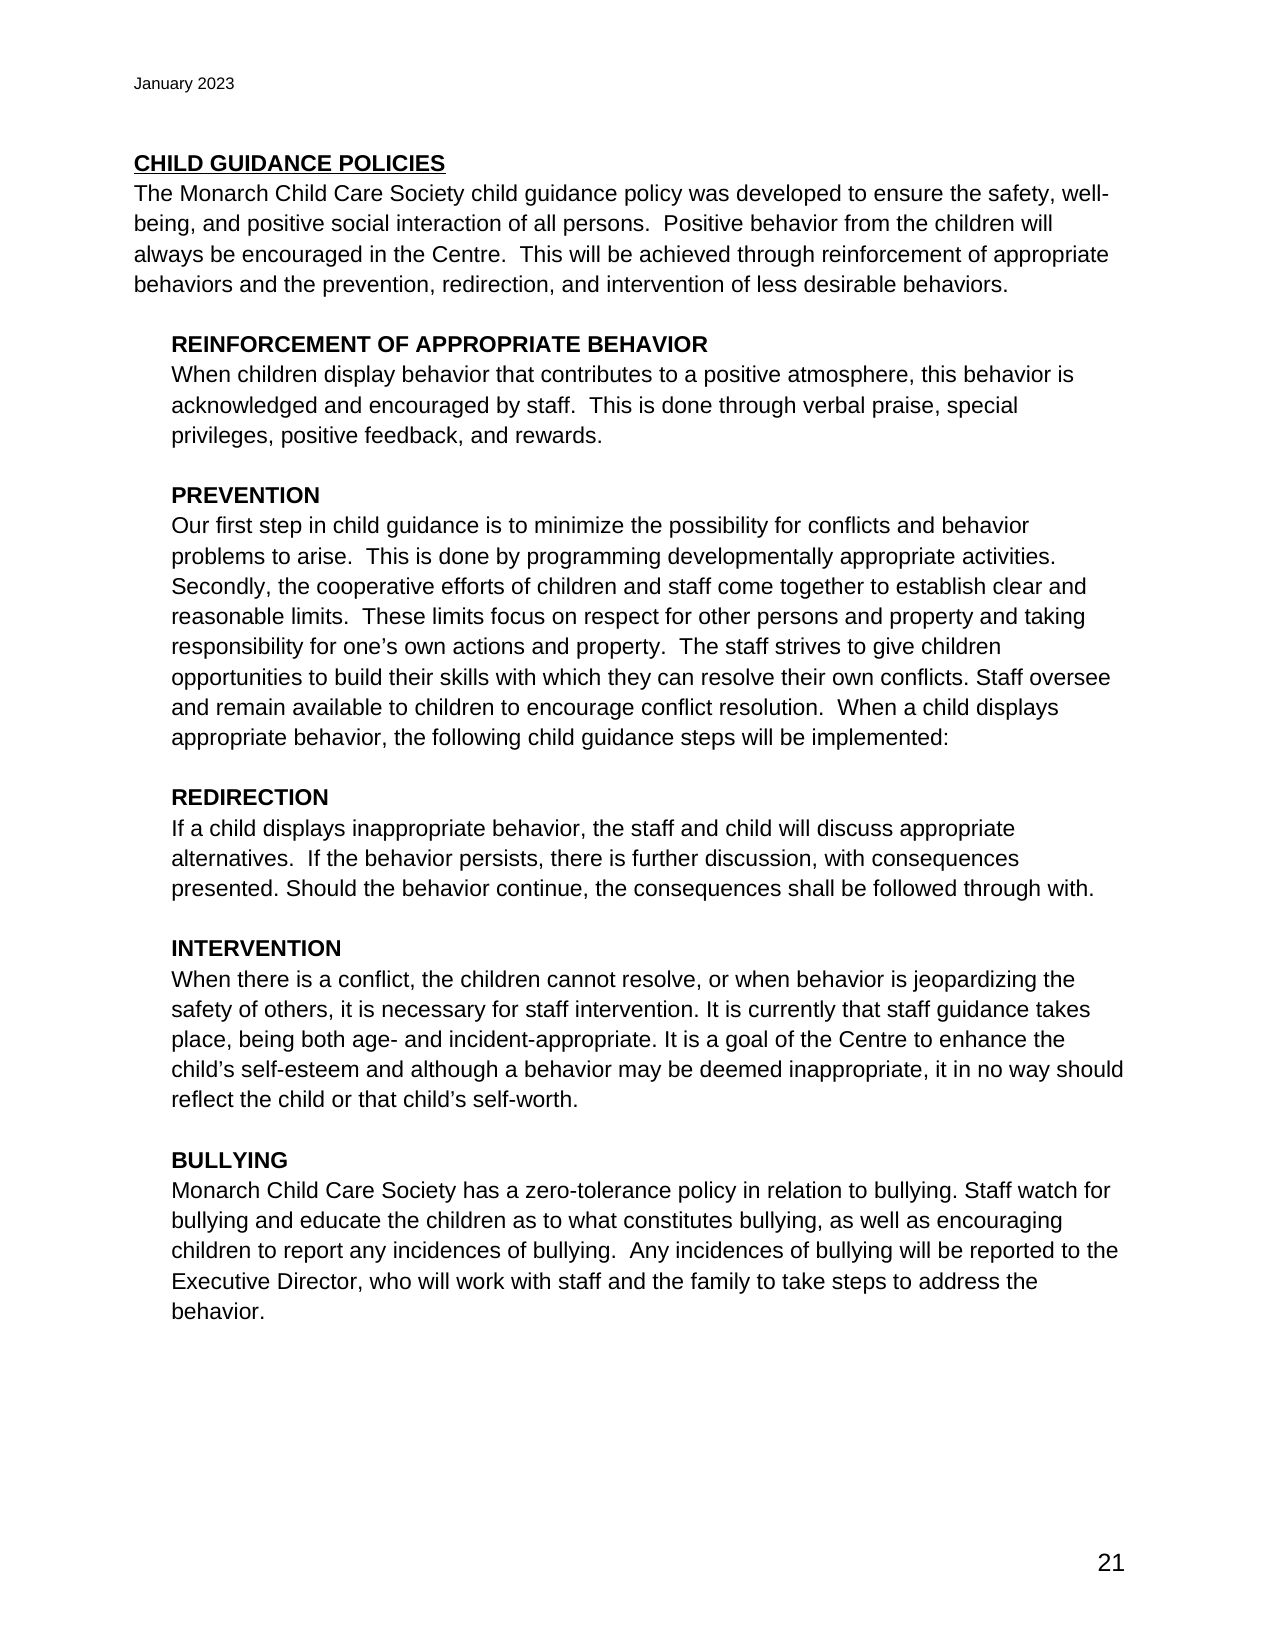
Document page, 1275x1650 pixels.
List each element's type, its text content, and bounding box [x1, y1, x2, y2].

subtitle CHILD GUIDANCE POLICIES [133, 150, 1125, 176]
text When there is a conflict, the children cannot resolve, or when behavior is jeopardizing the safety of others, it is necessary for staff intervention. It is currently that staff guidance takes place, being both age- and incident-appropriate. It is a goal of the Centre to enhance the child’s self-esteem and although a behavior may be deemed inappropriate, it in no way should reflect the child or that child’s self-worth. [171, 966, 1125, 1113]
text When children display behavior that contributes to a positive atmosphere, this behavior is acknowledged and encouraged by staff. This is done through verbal praise, special privileges, positive feedback, and rewards. [171, 361, 1125, 448]
subtitle INTERVENTION [171, 935, 1125, 962]
text Monarch Child Care Society has a zero-tolerance policy in relation to bullying. Staff watch for bullying and educate the children as to what constitutes bullying, as well as encouraging children to report any incidences of bullying. Any incidences of bullying will be reported to the Executive Director, who will work with staff and the family to take steps to address the behavior. [171, 1177, 1125, 1324]
text The Monarch Child Care Society child guidance policy was developed to ensure the safety, well-being, and positive social interaction of all persons. Positive behavior from the children will always be encouraged in the Centre. This will be achieved through reinforcement of appropriate behaviors and the prevention, redirection, and intervention of less desirable behaviors. [133, 180, 1125, 297]
subtitle BULLYING [171, 1147, 1125, 1173]
text If a child displays inappropriate behavior, the staff and child will discuss appropriate alternatives. If the behavior persists, there is further discussion, with consequences presented. Should the behavior continue, the consequences shall be followed through with. [171, 814, 1125, 901]
subtitle REINFORCEMENT OF APPROPRIATE BEHAVIOR [171, 331, 1125, 358]
subtitle REDIRECTION [171, 784, 1125, 811]
subtitle PREVENTION [171, 482, 1125, 509]
text Our first step in child guidance is to minimize the possibility for conflicts and behavior problems to arise. This is done by programming developmentally appropriate activities. Secondly, the cooperative efforts of children and staff come together to establish clear and reasonable limits. These limits focus on respect for other persons and property and taking responsibility for one’s own actions and property. The staff strives to give children opportunities to build their skills with which they can resolve their own conflicts. Staff oversee and remain available to children to encourage conflict resolution. When a child displays appropriate behavior, the following child guidance steps will be implemented: [171, 512, 1125, 750]
